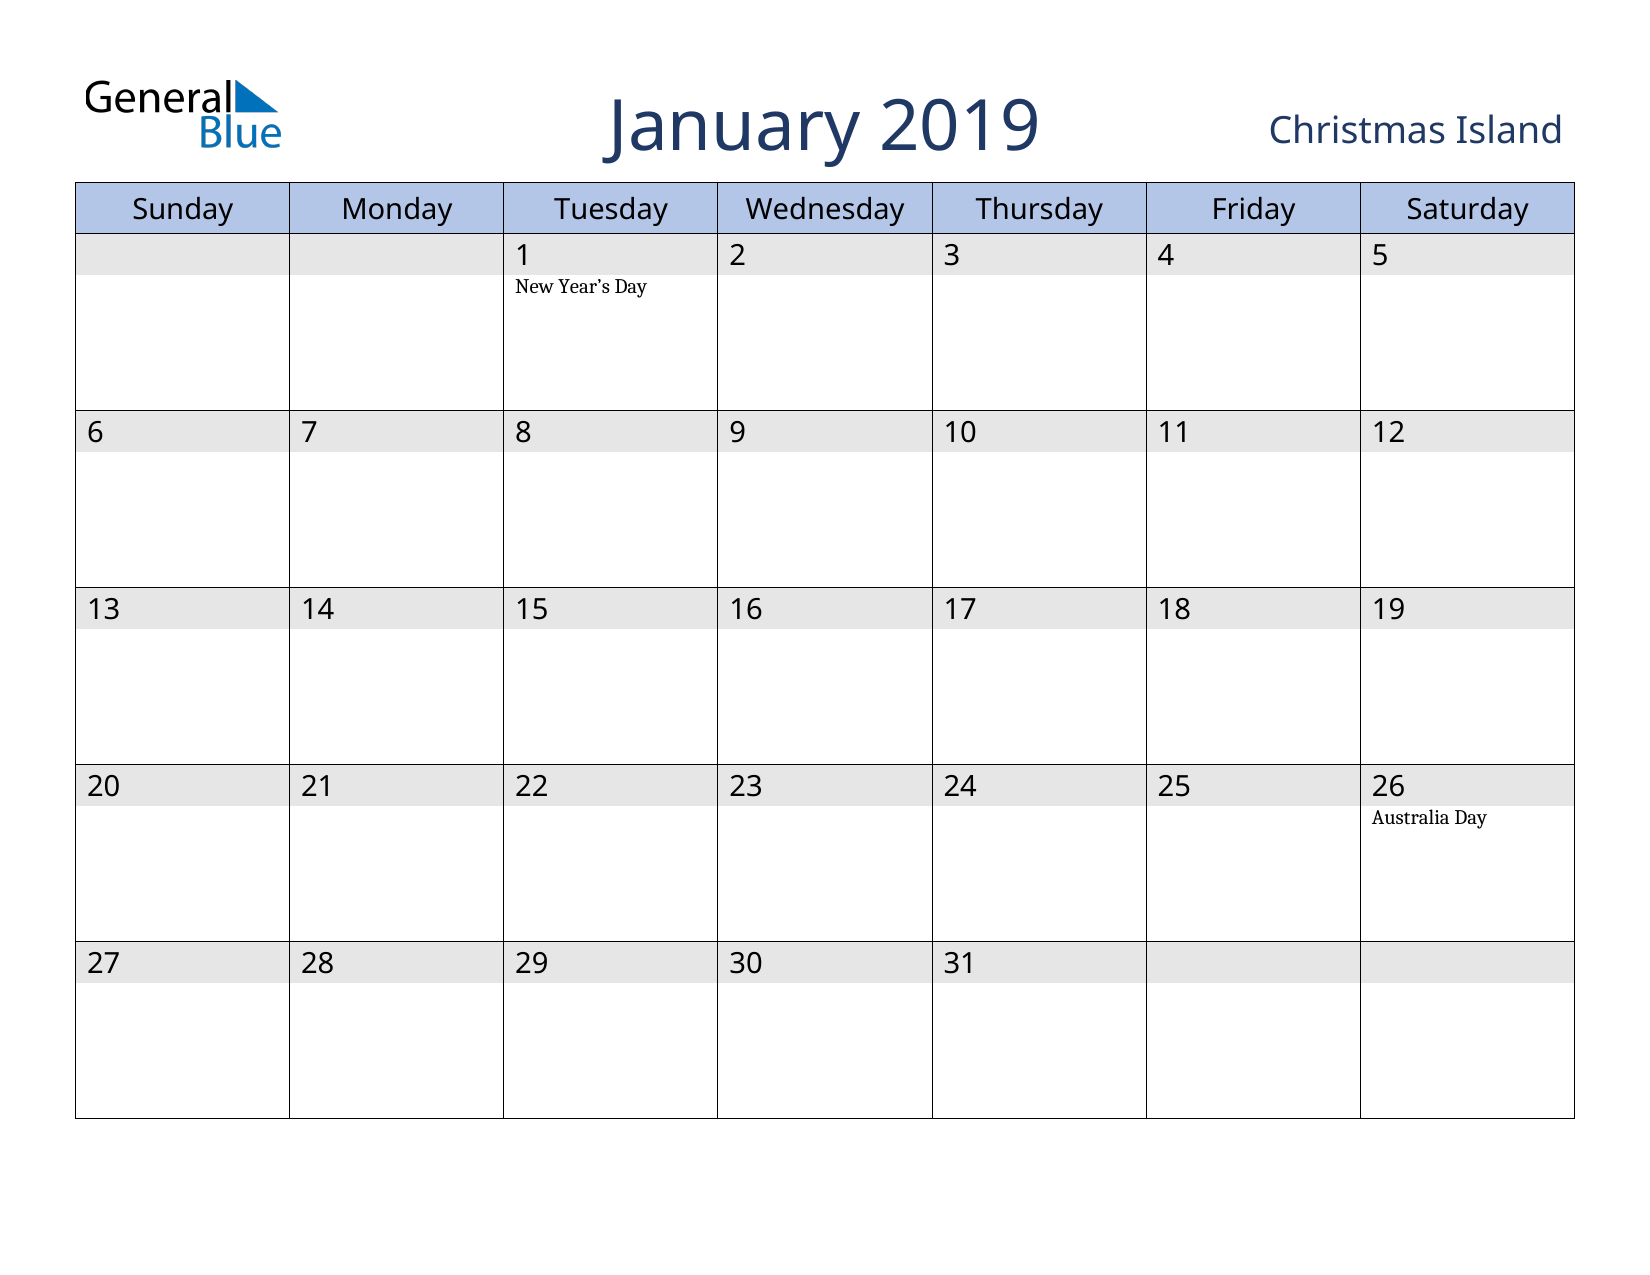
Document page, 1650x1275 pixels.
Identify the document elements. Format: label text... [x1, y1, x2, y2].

table_cell 4 [1147, 234, 1360, 275]
table_cell Australia Day [1361, 806, 1574, 941]
table_cell [933, 452, 1146, 587]
table_cell [76, 275, 289, 410]
table_cell Sunday [76, 183, 289, 233]
table_cell [1147, 275, 1360, 410]
table_cell [1361, 942, 1574, 983]
table_cell 19 [1361, 588, 1574, 629]
table_cell [504, 983, 717, 1118]
table_cell 6 [76, 411, 289, 452]
table_cell [290, 806, 503, 941]
table_cell [718, 275, 932, 410]
table_cell [718, 452, 932, 587]
table_cell 13 [76, 588, 289, 629]
table_cell 16 [718, 588, 932, 629]
table_cell 21 [290, 765, 503, 806]
table_cell [1147, 806, 1360, 941]
table_cell 24 [933, 765, 1146, 806]
picture [86, 80, 281, 148]
table_cell 31 [933, 942, 1146, 983]
table_cell 12 [1361, 411, 1574, 452]
table_cell [1147, 942, 1360, 983]
table_cell [1361, 275, 1574, 410]
table_cell [933, 275, 1146, 410]
table_cell Tuesday [504, 183, 717, 233]
table_cell 11 [1147, 411, 1360, 452]
table_cell New Year’s Day [504, 275, 717, 410]
table_cell 20 [76, 765, 289, 806]
table_cell Thursday [933, 183, 1146, 233]
table_cell 7 [290, 411, 503, 452]
table_cell [504, 629, 717, 764]
table_header Christmas Island [1146, 75, 1574, 182]
table_cell 28 [290, 942, 503, 983]
table_cell [933, 806, 1146, 941]
table_cell [504, 806, 717, 941]
table_cell [718, 983, 932, 1118]
table_cell 3 [933, 234, 1146, 275]
table_cell [1147, 452, 1360, 587]
table_cell Saturday [1361, 183, 1574, 233]
table_cell [290, 452, 503, 587]
table_cell 25 [1147, 765, 1360, 806]
table_cell [76, 806, 289, 941]
table_cell [290, 629, 503, 764]
table_cell 27 [76, 942, 289, 983]
table_cell 14 [290, 588, 503, 629]
table_cell [290, 234, 503, 275]
table_cell 29 [504, 942, 717, 983]
table_cell [718, 629, 932, 764]
table_cell 26 [1361, 765, 1574, 806]
table_cell 30 [718, 942, 932, 983]
table_cell [1147, 983, 1360, 1118]
table_cell Friday [1147, 183, 1360, 233]
table_cell 17 [933, 588, 1146, 629]
table_cell 10 [933, 411, 1146, 452]
table_cell [504, 452, 717, 587]
table_cell Wednesday [718, 183, 932, 233]
table_cell 1 [504, 234, 717, 275]
table_cell 5 [1361, 234, 1574, 275]
table_cell [290, 275, 503, 410]
table_cell 8 [504, 411, 717, 452]
table_cell 23 [718, 765, 932, 806]
table_cell [76, 452, 289, 587]
table_cell [1361, 452, 1574, 587]
table_header [76, 75, 503, 182]
table_cell [76, 983, 289, 1118]
table_cell [718, 806, 932, 941]
table_cell Monday [290, 183, 503, 233]
table_cell [933, 629, 1146, 764]
table_cell [76, 234, 289, 275]
table_cell [1147, 629, 1360, 764]
table_cell 18 [1147, 588, 1360, 629]
table_cell [1361, 629, 1574, 764]
table_cell 9 [718, 411, 932, 452]
table_cell [76, 629, 289, 764]
table_cell [1361, 983, 1574, 1118]
table_header January 2019 [504, 75, 1146, 182]
table_cell 15 [504, 588, 717, 629]
table_cell 22 [504, 765, 717, 806]
table_cell 2 [718, 234, 932, 275]
table_cell [933, 983, 1146, 1118]
table_cell [290, 983, 503, 1118]
